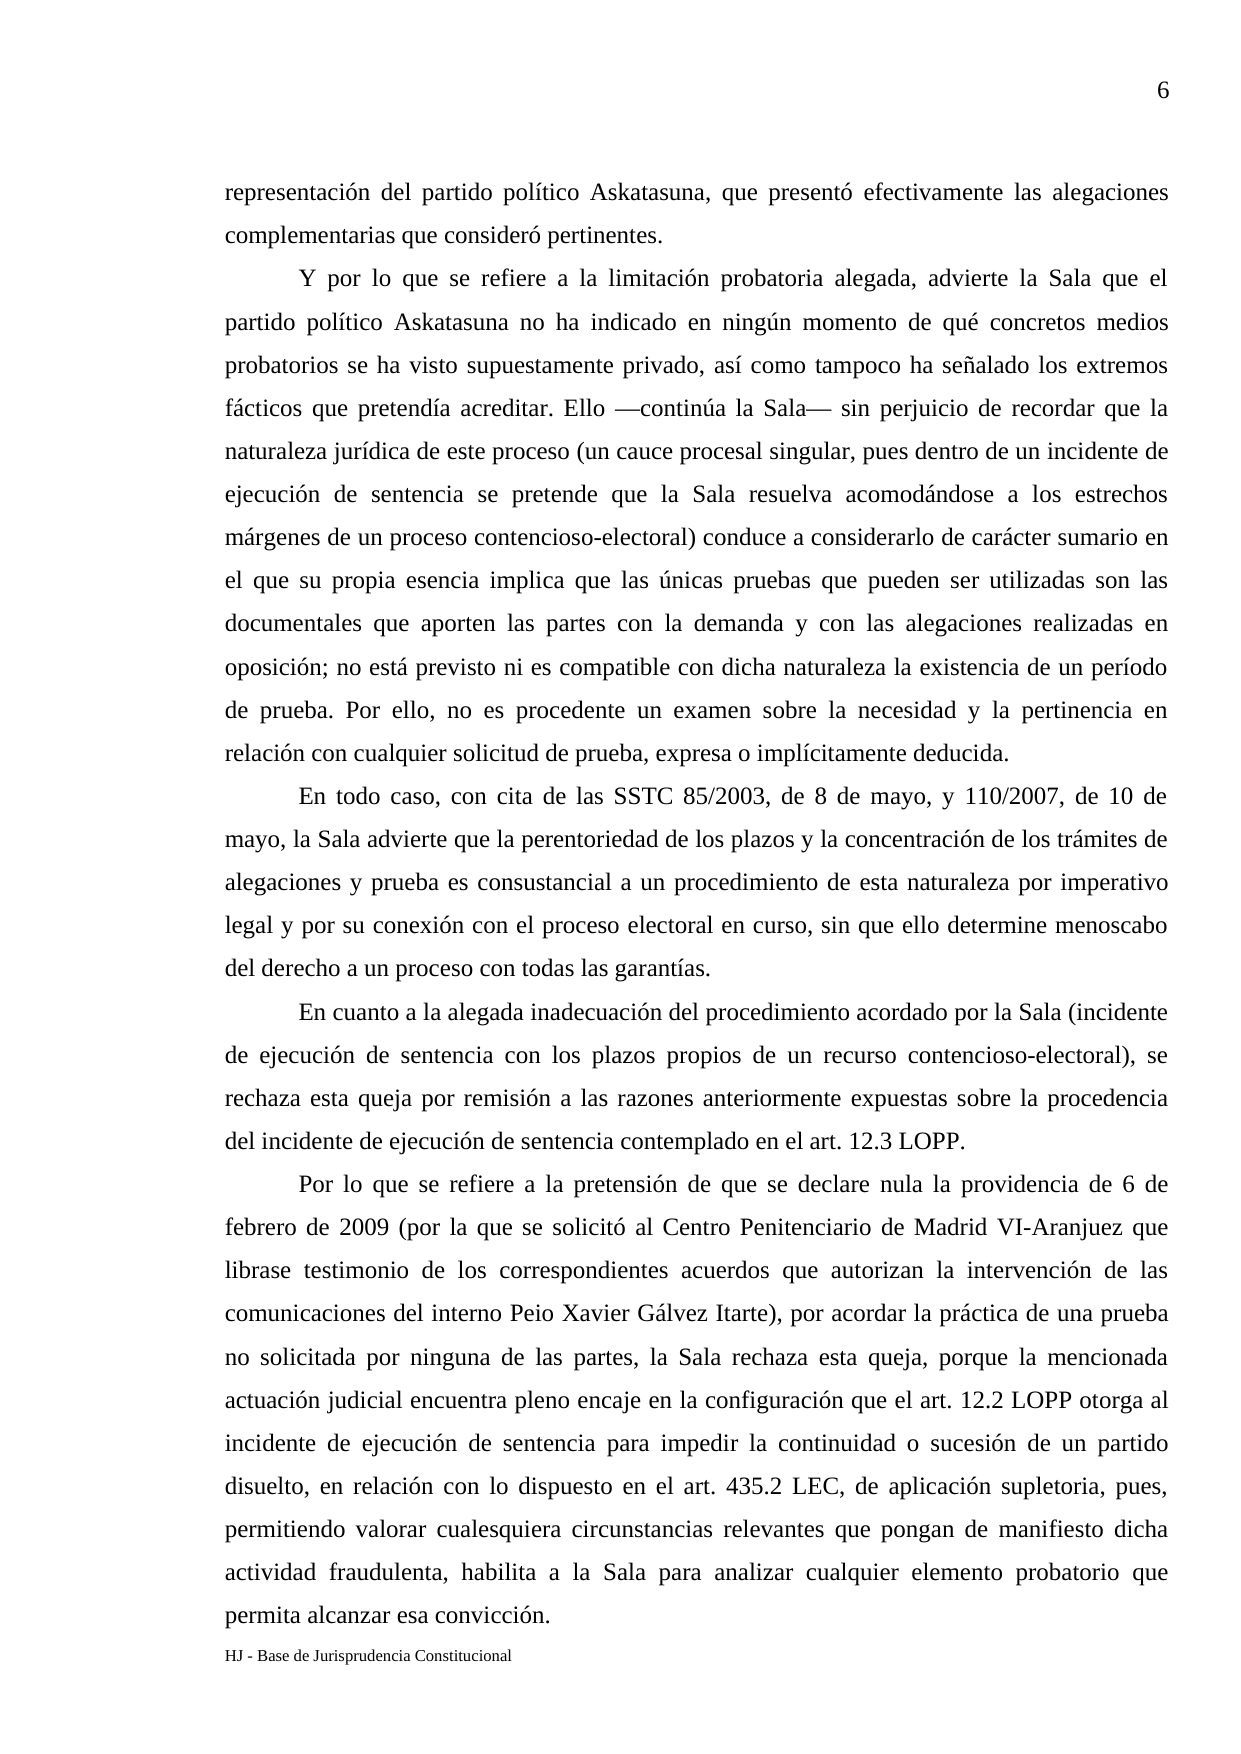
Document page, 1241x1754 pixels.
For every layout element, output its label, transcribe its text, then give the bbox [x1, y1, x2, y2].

text En cuanto a la alegada inadecuación del procedimiento acordado por la Sala (incidente de ejecución de sentencia con los plazos propios de un recurso contencioso-electoral), se rechaza esta queja por remisión a las razones anteriormente expuestas sobre la procedencia del incidente de ejecución de sentencia contemplado en el art. 12.3 LOPP. [224, 997, 1169, 1155]
text Por lo que se refiere a la pretensión de que se declare nula la providencia de 6 de febrero de 2009 (por la que se solicitó al Centro Penitenciario de Madrid VI-Aranjuez que librase testimonio de los correspondientes acuerdos que autorizan la intervención de las comunicaciones del interno Peio Xavier Gálvez Itarte), por acordar la práctica de una prueba no solicitada por ninguna de las partes, la Sala rechaza esta queja, porque la mencionada actuación judicial encuentra pleno encaje en la configuración que el art. 12.2 LOPP otorga al incidente de ejecución de sentencia para impedir la continuidad o sucesión de un partido disuelto, en relación con lo dispuesto en el art. 435.2 LEC, de aplicación supletoria, pues, permitiendo valorar cualesquiera circunstancias relevantes que pongan de manifiesto dicha actividad fraudulenta, habilita a la Sala para analizar cualquier elemento probatorio que permita alcanzar esa convicción. [224, 1169, 1169, 1629]
text En todo caso, con cita de las SSTC 85/2003, de 8 de mayo, y 110/2007, de 10 de mayo, la Sala advierte que la perentoriedad de los plazos y la concentración de los trámites de alegaciones y prueba es consustancial a un procedimiento de esta naturaleza por imperativo legal y por su conexión con el proceso electoral en curso, sin que ello determine menoscabo del derecho a un proceso con todas las garantías. [224, 781, 1169, 982]
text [224, 177, 1169, 249]
text Y por lo que se refiere a la limitación probatoria alegada, advierte la Sala que el partido político Askatasuna no ha indicado en ningún momento de qué concretos medios probatorios se ha visto supuestamente privado, así como tampoco ha señalado los extremos fácticos que pretendía acreditar. Ello —continúa la Sala— sin perjuicio de recordar que la naturaleza jurídica de este proceso (un cauce procesal singular, pues dentro de un incidente de ejecución de sentencia se pretende que la Sala resuelva acomodándose a los estrechos márgenes de un proceso contencioso-electoral) conduce a considerarlo de carácter sumario en el que su propia esencia implica que las únicas pruebas que pueden ser utilizadas son las documentales que aporten las partes con la demanda y con las alegaciones realizadas en oposición; no está previsto ni es compatible con dicha naturaleza la existencia de un período de prueba. Por ello, no es procedente un examen sobre la necesidad y la pertinencia en relación con cualquier solicitud de prueba, expresa o implícitamente deducida. [224, 263, 1169, 767]
